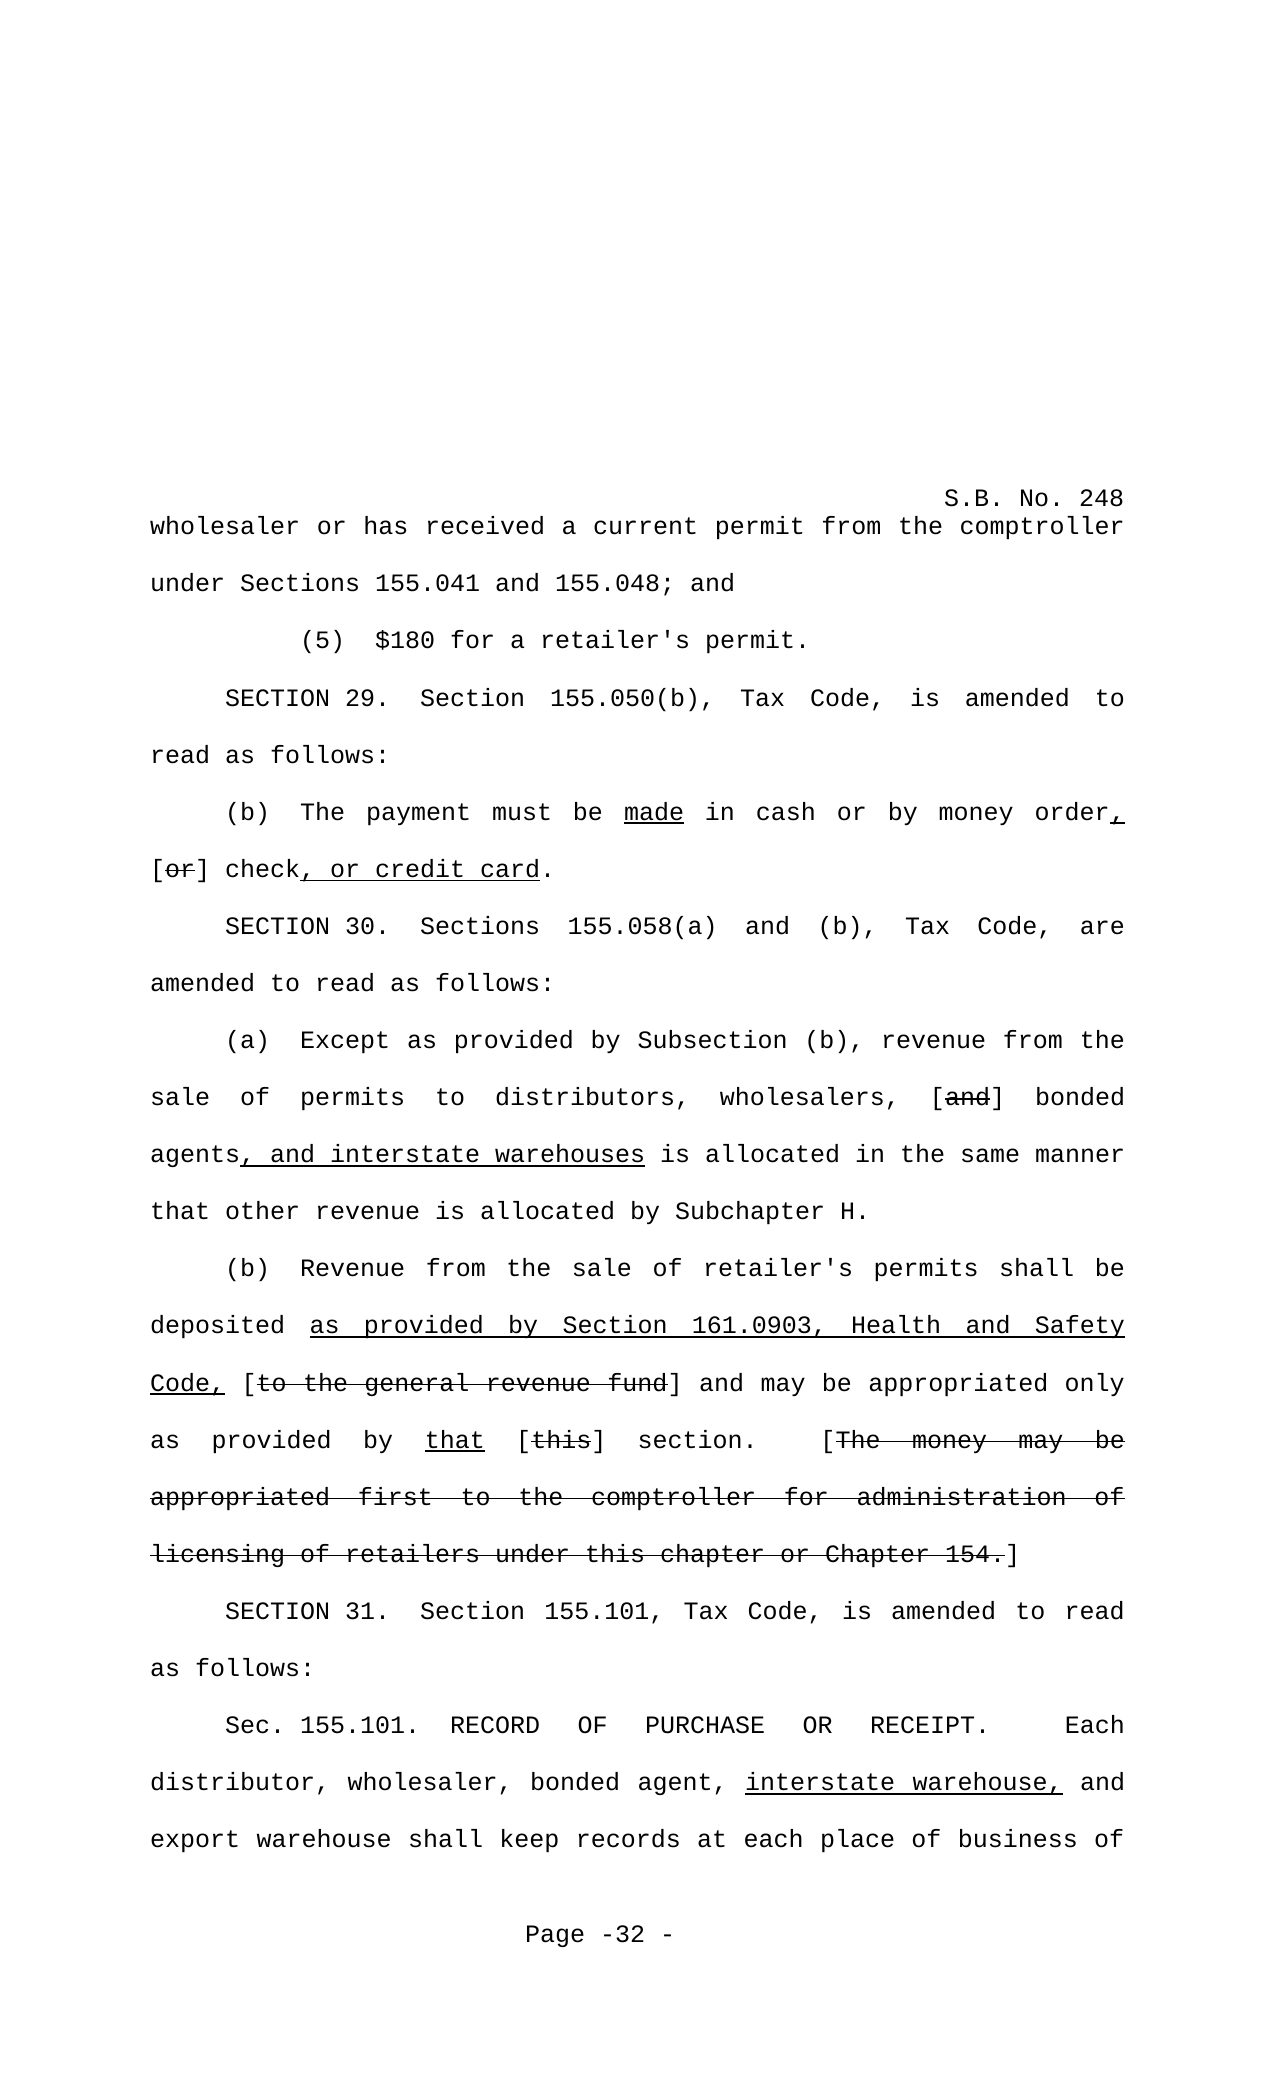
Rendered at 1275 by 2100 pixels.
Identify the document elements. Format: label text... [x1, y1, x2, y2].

text (5) $180 for a retailer's permit. [150, 628, 1125, 656]
text (b) Revenue from the sale of retailer's permits shall be deposited as provided by Section 161.0903, Health and Safety Code, [to the general revenue fund] and may be appropriated only as provided by that [this] section. [The money may be appropriated first to the comptroller for administration of licensing of retailers under this chapter or Chapter 154.] [150, 1499, 1125, 1570]
text (b) Revenue from the sale of retailer's permits shall be deposited as provided by Section 161.0903, Health and Safety Code, [to the general revenue fund] and may be appropriated only as provided by that [this] section. [The money may be appropriated first to the comptroller for administration of licensing of retailers under this chapter or Chapter 154.] [150, 1256, 1125, 1498]
text (a) Except as provided by Subsection (b), revenue from the sale of permits to distributors, wholesalers, [and] bonded agents, and interstate warehouses is allocated in the same manner that other revenue is allocated by Subchapter H. [150, 1027, 1125, 1227]
text SECTION 31. Section 155.101, Tax Code, is amended to read as follows: [150, 1598, 1125, 1684]
text SECTION 30. Sections 155.058(a) and (b), Tax Code, are amended to read as follows: [150, 913, 1125, 999]
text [150, 514, 1125, 599]
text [150, 1712, 1125, 1855]
text (b) The payment must be made in cash or by money order, [or] check, or credit card. [150, 799, 1125, 885]
text SECTION 29. Section 155.050(b), Tax Code, is amended to read as follows: [150, 685, 1125, 771]
